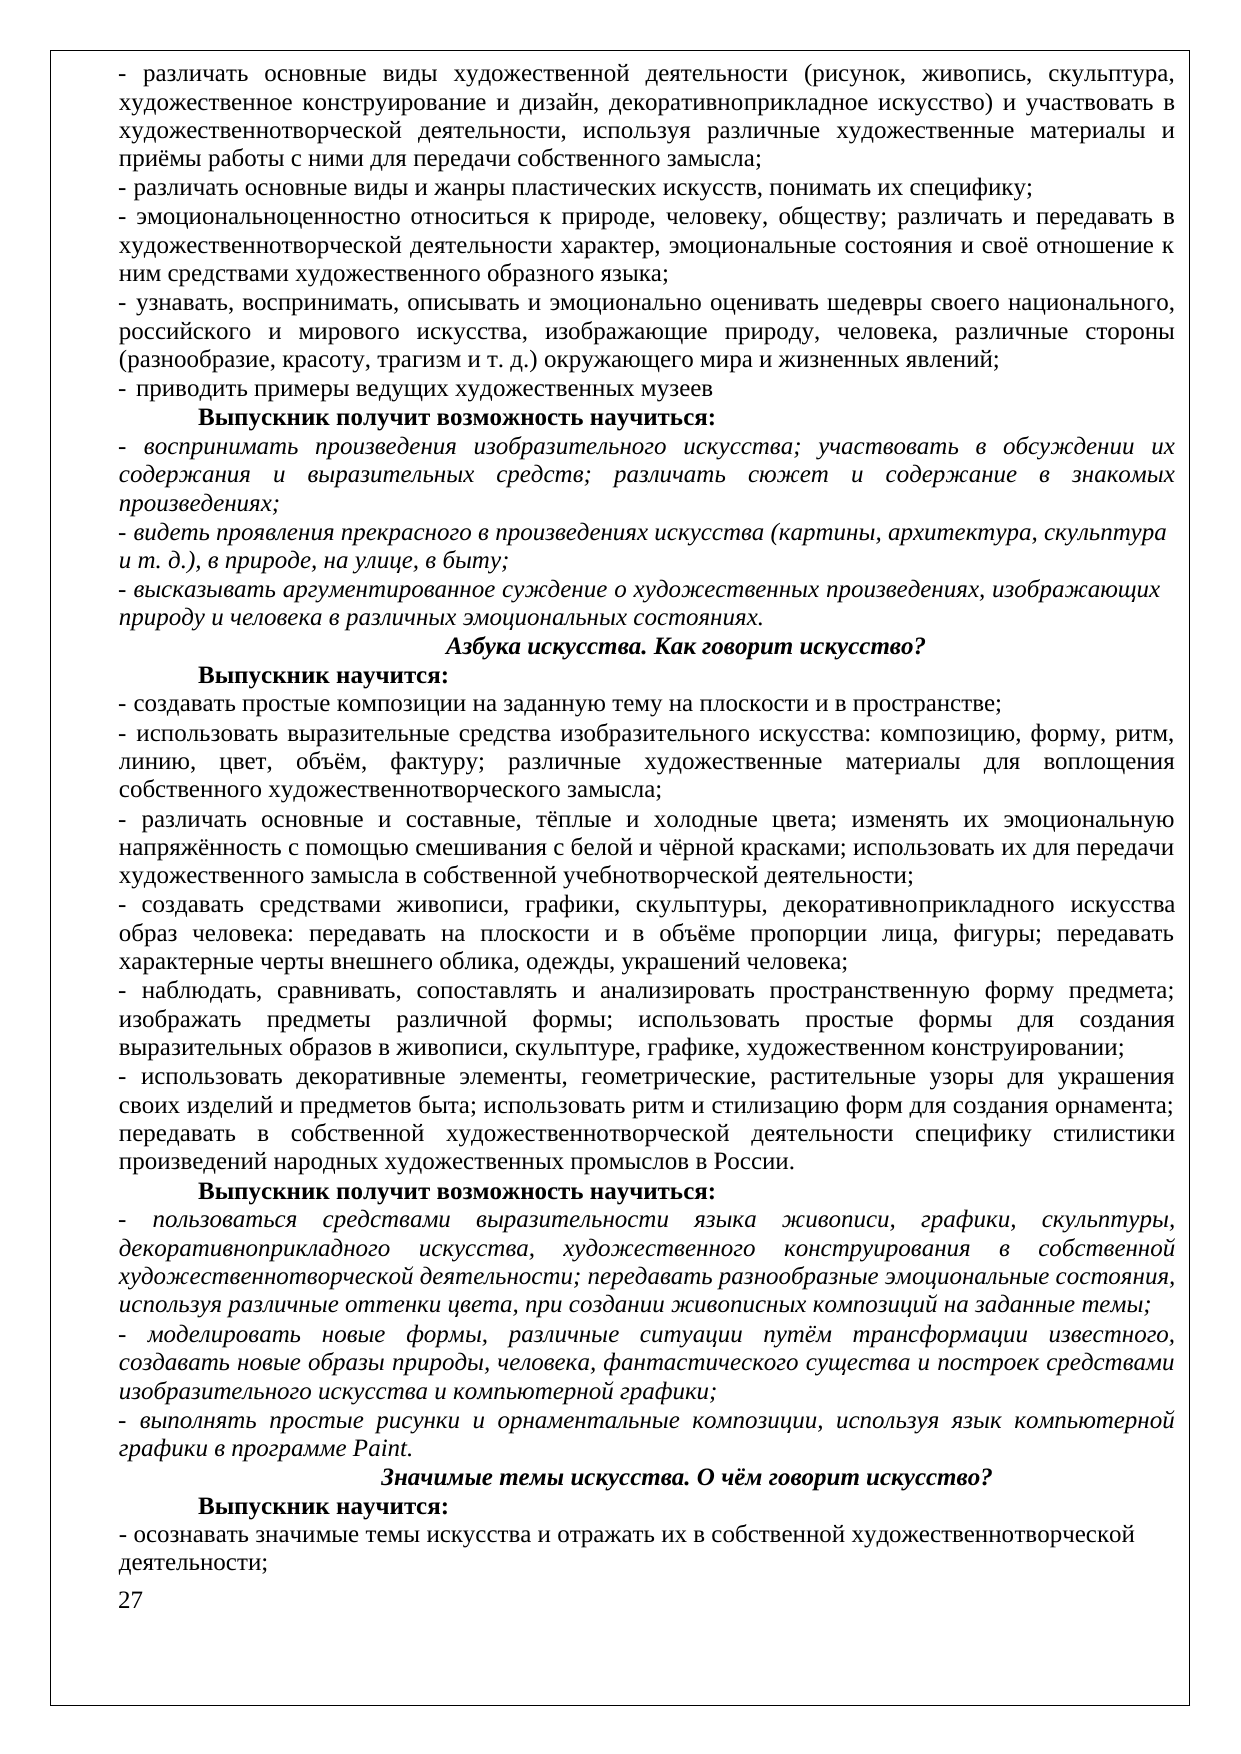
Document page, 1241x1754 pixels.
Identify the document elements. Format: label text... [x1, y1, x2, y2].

list использовать декоративные элементы, геометрические, растительные узоры для украшения своих изделий и предметов быта; использовать ритм и стилизацию форм для создания орнамента; передавать в собственной художественно­творческой деятельности специфику стилистики произведений народных художественных промыслов в России. [118, 1062, 1176, 1175]
list использовать выразительные средства изобразительного искусства: композицию, форму, ритм, линию, цвет, объём, фактуру; различные художественные материалы для воплощения собственного художественно­творческого замысла; [118, 718, 1176, 803]
text 27 [118, 1585, 1176, 1614]
list пользоваться средствами выразительности языка живописи, графики, скульптуры, декоративно­прикладного искусства, художественного конструирования в собственной художественно­творческой деятельности; передавать разнообразные эмоциональные состояния, используя различные оттенки цвета, при создании живописных композиций на заданные темы; [118, 1205, 1176, 1318]
list высказывать аргументированное суждение о художественных произведениях, изображающих природу и человека в различных эмоциональных состояниях. [118, 575, 1161, 631]
text Выпускник получит возможность научиться: [198, 402, 1176, 431]
list различать основные и составные, тёплые и холодные цвета; изменять их эмоциональную напряжённость с помощью смешивания с белой и чёрной красками; использовать их для передачи художественного замысла в собственной учебно­творческой деятельности; [118, 804, 1176, 889]
text Выпускник получит возможность научиться: [198, 1176, 1176, 1204]
list создавать средствами живописи, графики, скульптуры, декоративно­прикладного искусства образ человека: передавать на плоскости и в объёме пропорции лица, фигуры; передавать характерные черты внешнего облика, одежды, украшений человека; [118, 890, 1176, 975]
list видеть проявления прекрасного в произведениях искусства (картины, архитектура, скульптура и т. д.), в природе, на улице, в быту; [118, 518, 1167, 574]
list наблюдать, сравнивать, сопоставлять и анализировать пространственную форму предмета; изображать предметы различной формы; использовать простые формы для создания выразительных образов в живописи, скульптуре, графике, художественном конструировании; [118, 976, 1176, 1061]
list воспринимать произведения изобразительного искусства; участвовать в обсуждении их содержания и выразительных средств; различать сюжет и содержание в знакомых произведениях; [118, 432, 1176, 517]
text Значимые темы искусства. О чём говорит искусство? [381, 1462, 1176, 1491]
list моделировать новые формы, различные ситуации путём трансформации известного, создавать новые образы природы, человека, фантастического существа и построек средствами изобразительного искусства и компьютерной графики; [118, 1320, 1176, 1404]
list узнавать, воспринимать, описывать и эмоционально оценивать шедевры своего национального, российского и мирового искусства, изображающие природу, человека, различные стороны (разнообразие, красоту, трагизм и т. д.) окружающего мира и жизненных явлений; [118, 288, 1176, 373]
list создавать простые композиции на заданную тему на плоскости и в пространстве; [118, 689, 1176, 717]
list различать основные виды художественной деятельности (рисунок, живопись, скульптура, художественное конструирование и дизайн, декоративно­прикладное искусство) и участвовать в художественно­творческой деятельности, используя различные художественные материалы и приёмы работы с ними для передачи собственного замысла; [118, 59, 1176, 172]
list приводить примеры ведущих художественных музеев [118, 374, 1176, 402]
list различать основные виды и жанры пластических искусств, понимать их специфику; [118, 172, 1176, 201]
text Выпускник научится: [198, 660, 1176, 689]
text - осознавать значимые темы искусства и отражать их в собственной художественно­творческой деятельности; [119, 1521, 1176, 1576]
text Выпускник научится: [198, 1491, 1176, 1520]
list выполнять простые рисунки и орнаментальные композиции, используя язык компьютерной графики в программе Paint. [118, 1406, 1176, 1462]
text Азбука искусства. Как говорит искусство? [446, 631, 1176, 660]
list эмоционально­ценностно относиться к природе, человеку, обществу; различать и передавать в художественно­творческой деятельности характер, эмоциональные состояния и своё отношение к ним средствами художественного образного языка; [118, 202, 1176, 287]
